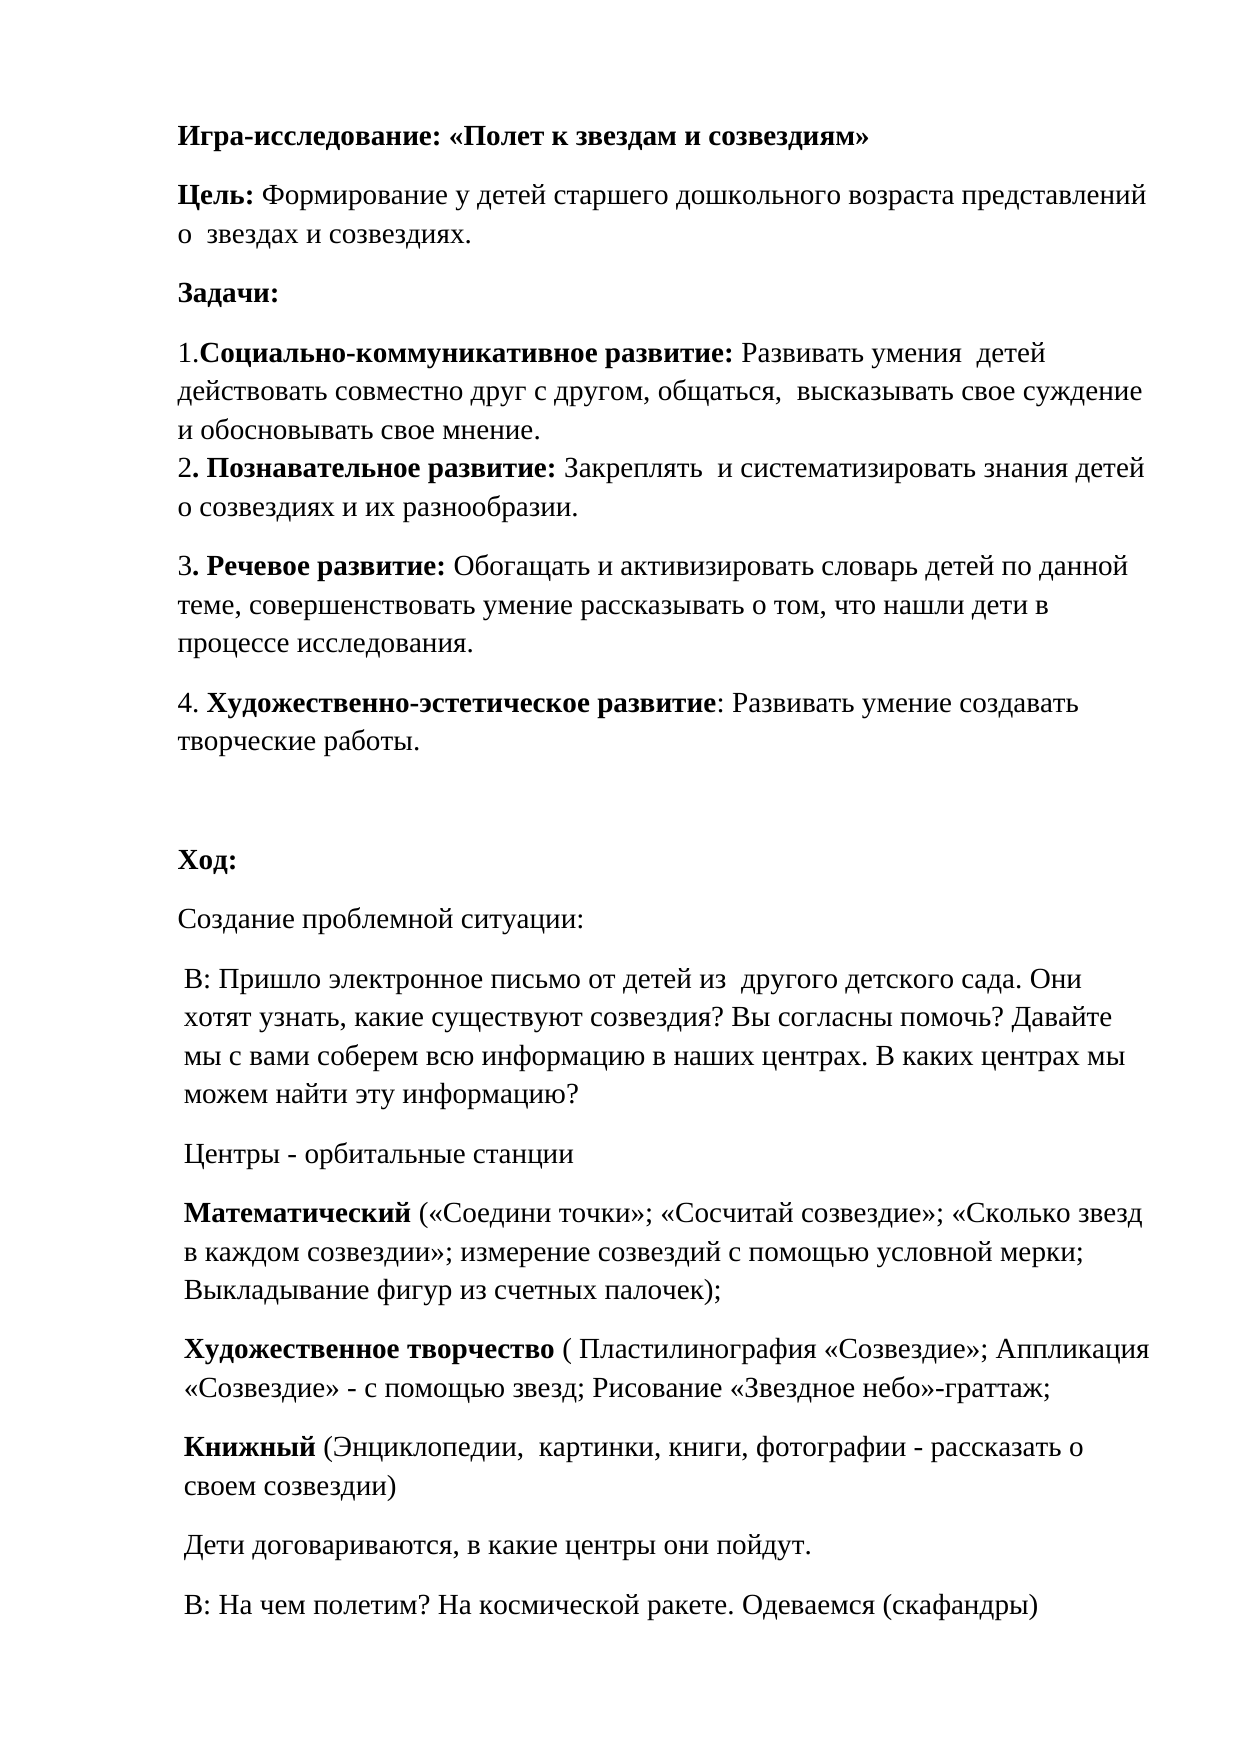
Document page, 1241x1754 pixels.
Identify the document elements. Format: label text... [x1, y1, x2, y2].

text Книжный (Энциклопедии, картинки, книги, фотографии - рассказать о своем созвездии) [183, 1429, 1152, 1502]
text 1.Социально-коммуникативное развитие: Развивать умения детей действовать совместно друг с другом, общаться, высказывать свое суждение и обосновывать свое мнение. 2. Познавательное развитие: Закреплять и систематизировать знания детей о созвездиях и их разнообразии. [177, 335, 1152, 522]
text 3. Речевое развитие: Обогащать и активизировать словарь детей по данной теме, совершенствовать умение рассказывать о том, что нашли дети в процессе исследования. [177, 548, 1152, 659]
text Математический («Соедини точки»; «Сосчитай созвездие»; «Сколько звезд в каждом созвездии»; измерение созвездий с помощью условной мерки; Выкладывание фигур из счетных палочек); [183, 1195, 1152, 1306]
text Центры - орбитальные станции [183, 1136, 1152, 1169]
text Задачи: [177, 275, 1152, 309]
text Ход: [177, 842, 1152, 876]
text В: На чем полетим? На космической ракете. Одеваемся (скафандры) [183, 1587, 1152, 1620]
text Дети договариваются, в какие центры они пойдут. [183, 1527, 1152, 1561]
text Цель: Формирование у детей старшего дошкольного возраста представлений о звездах и созвездиях. [177, 177, 1152, 249]
text Создание проблемной ситуации: [177, 901, 1152, 935]
text Игра-исследование: «Полет к звездам и созвездиям» [177, 118, 1152, 152]
text В: Пришло электронное письмо от детей из другого детского сада. Они хотят узнать, какие существуют созвездия? Вы согласны помочь? Давайте мы с вами соберем всю информацию в наших центрах. В каких центрах мы можем найти эту информацию? [183, 961, 1152, 1110]
text Художественное творчество ( Пластилинография «Созвездие»; Аппликация «Созвездие» - с помощью звезд; Рисование «Звездное небо»-граттаж; [183, 1332, 1152, 1404]
text 4. Художественно-эстетическое развитие: Развивать умение создавать творческие работы. [177, 685, 1152, 757]
